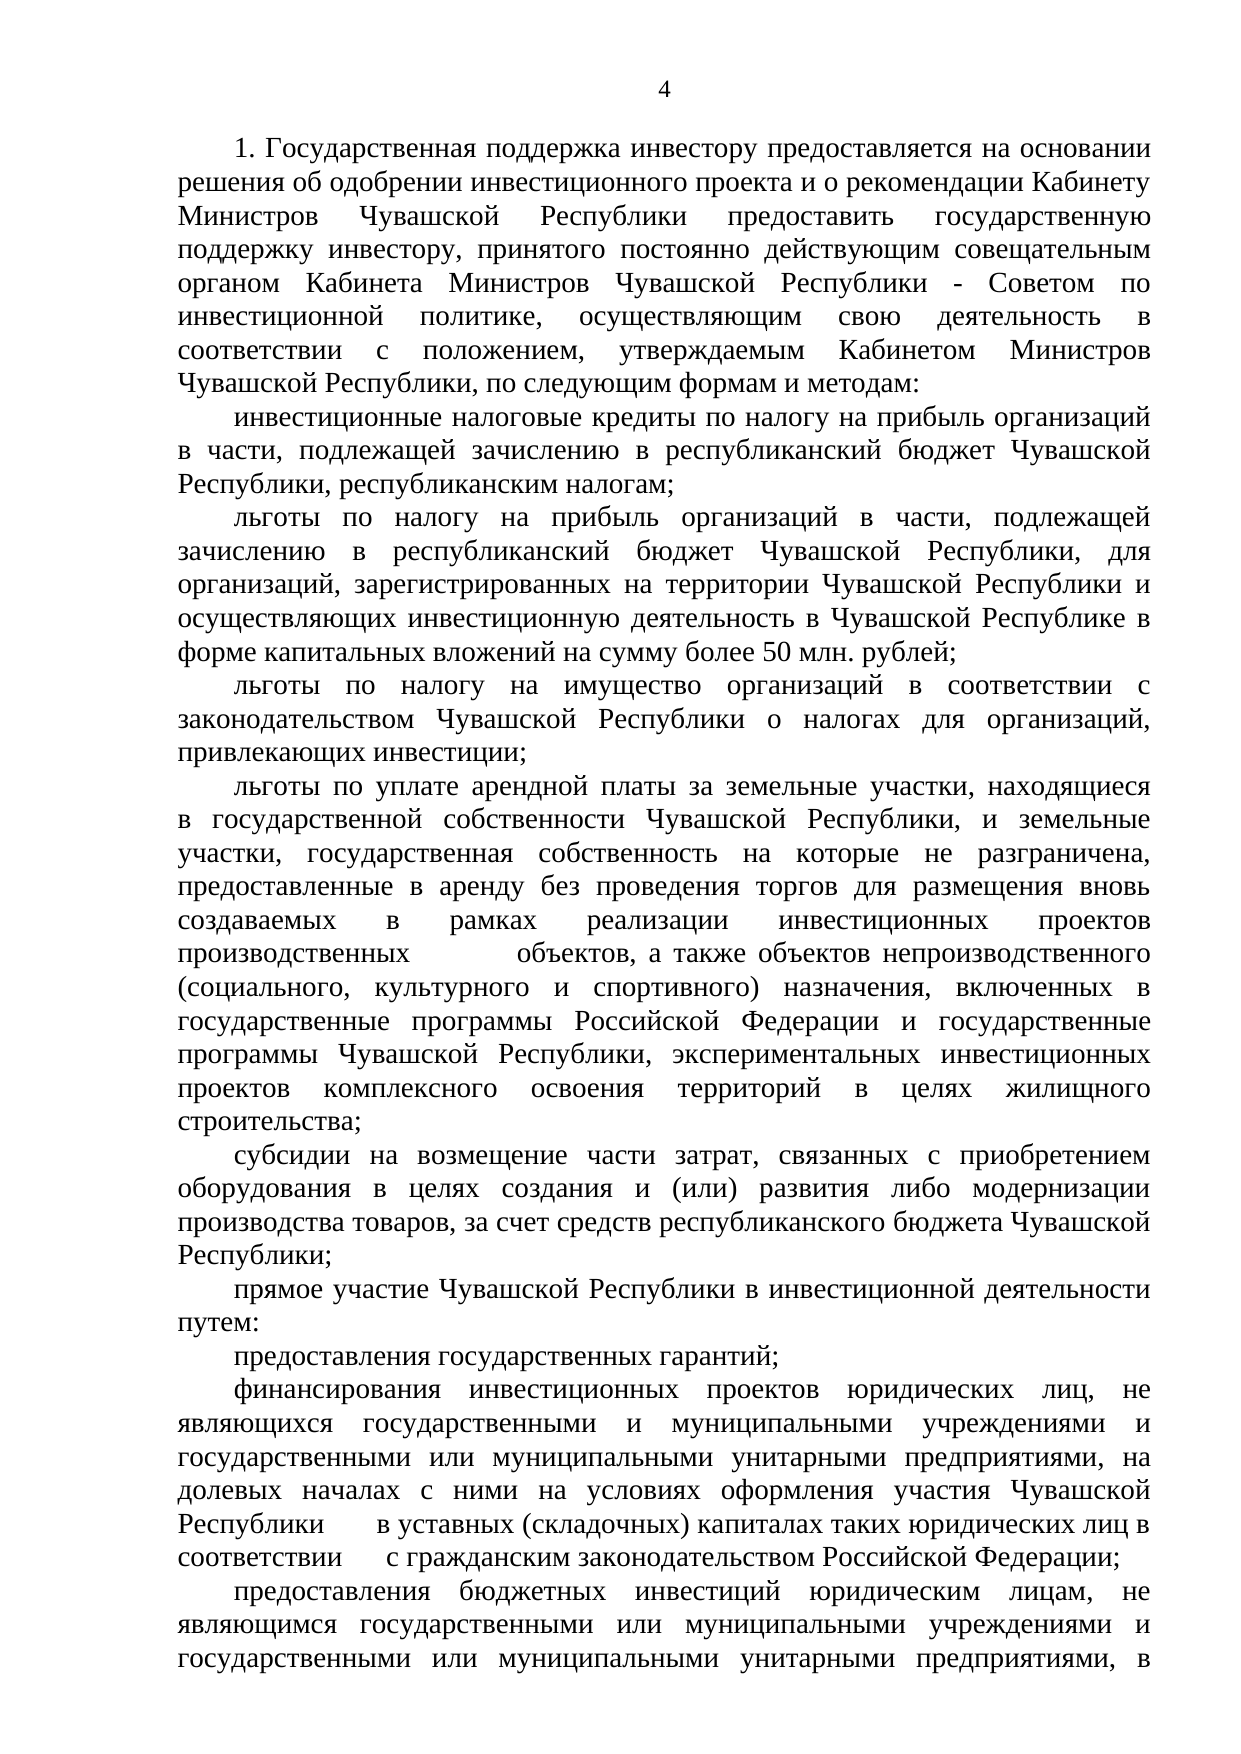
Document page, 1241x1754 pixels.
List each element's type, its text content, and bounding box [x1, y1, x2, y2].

text льготы по налогу на имущество организаций в соответствии с законодательством Чувашской Республики о налогах для организаций, привлекающих инвестиции; [177, 667, 1152, 768]
text прямое участие Чувашской Республики в инвестиционной деятельности путем: [177, 1271, 1152, 1338]
text предоставления государственных гарантий; [177, 1338, 1152, 1372]
text инвестиционные налоговые кредиты по налогу на прибыль организаций в части, подлежащей зачислению в республиканский бюджет Чувашской Республики, республиканским налогам; [177, 399, 1152, 499]
text льготы по налогу на прибыль организаций в части, подлежащей зачислению в республиканский бюджет Чувашской Республики, для организаций, зарегистрированных на территории Чувашской Республики и осуществляющих инвестиционную деятельность в Чувашской Республике в форме капитальных вложений на сумму более 50 млн. рублей; [177, 499, 1152, 667]
text льготы по уплате арендной платы за земельные участки, находящиеся в государственной собственности Чувашской Республики, и земельные участки, государственная собственность на которые не разграничена, предоставленные в аренду без проведения торгов для размещения вновь создаваемых в рамках реализации инвестиционных проектов производственных объектов, а также объектов непроизводственного (социального, культурного и спортивного) назначения, включенных в государственные программы Российской Федерации и государственные программы Чувашской Республики, экспериментальных инвестиционных проектов комплексного освоения территорий в целях жилищного строительства; [177, 768, 1152, 1137]
text субсидии на возмещение части затрат, связанных с приобретением оборудования в целях создания и (или) развития либо модернизации производства товаров, за счет средств республиканского бюджета Чувашской Республики; [177, 1137, 1152, 1271]
text финансирования инвестиционных проектов юридических лиц, не являющихся государственными и муниципальными учреждениями и государственными или муниципальными унитарными предприятиями, на долевых началах с ними на условиях оформления участия Чувашской Республики в уставных (складочных) капиталах таких юридических лиц в соответствии с гражданским законодательством Российской Федерации; [177, 1372, 1152, 1573]
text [177, 1573, 1152, 1673]
text 1. Государственная поддержка инвестору предоставляется на основании решения об одобрении инвестиционного проекта и о рекомендации Кабинету Министров Чувашской Республики предоставить государственную поддержку инвестору, принятого постоянно действующим совещательным органом Кабинета Министров Чувашской Республики - Советом по инвестиционной политике, осуществляющим свою деятельность в соответствии с положением, утверждаемым Кабинетом Министров Чувашской Республики, по следующим формам и методам: [177, 131, 1152, 399]
